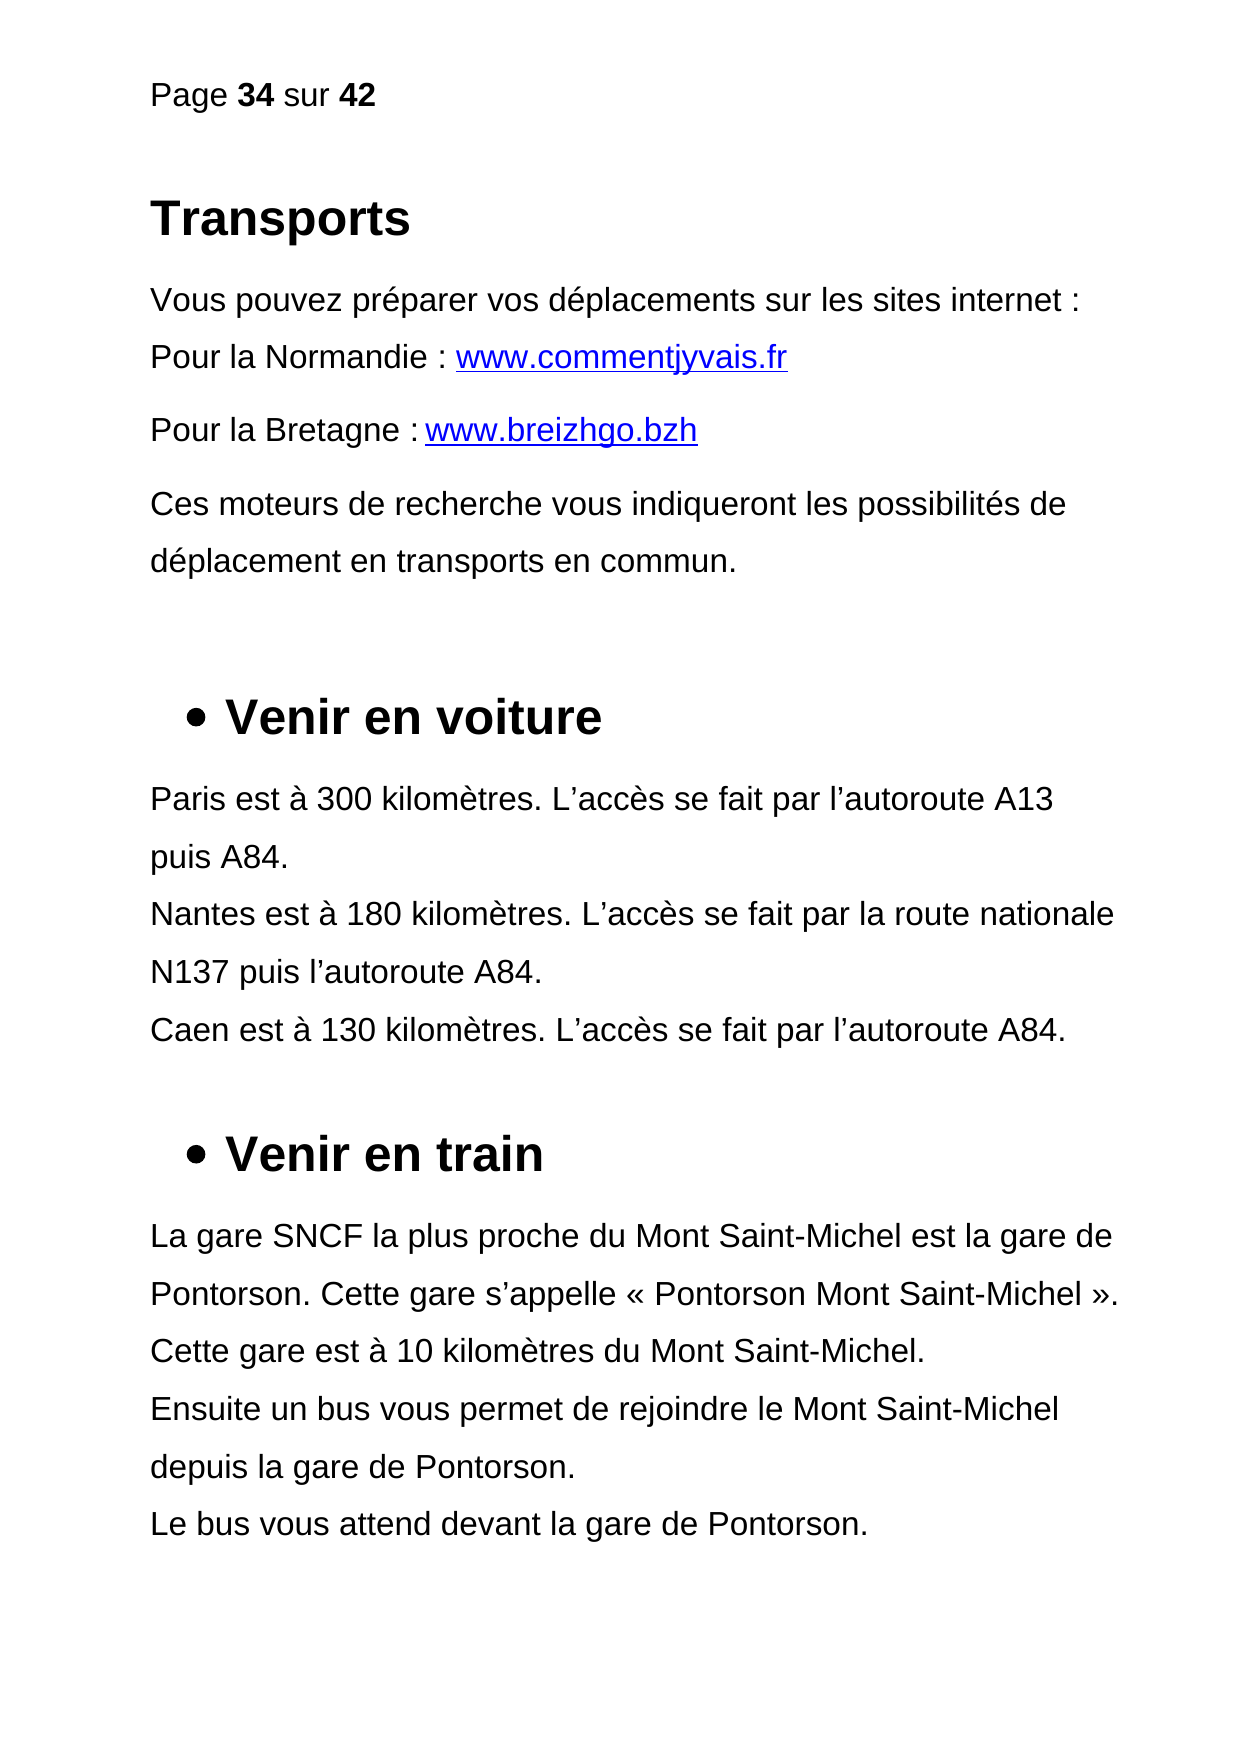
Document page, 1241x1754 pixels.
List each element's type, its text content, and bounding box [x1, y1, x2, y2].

text La gare SNCF la plus proche du Mont Saint-Michel est la gare de Pontorson. Cette gare s’appelle « Pontorson Mont Saint-Michel ». Cette gare est à 10 kilomètres du Mont Saint-Michel. [150, 1216, 1122, 1370]
list Venir en train [187, 1125, 1122, 1183]
text Paris est à 300 kilomètres. L’accès se fait par l’autoroute A13 puis A84. [150, 779, 1122, 875]
text Vous pouvez préparer vos déplacements sur les sites internet : Pour la Normandie : www.commentjyvais.fr [150, 279, 1122, 376]
text Nantes est à 180 kilomètres. L’accès se fait par la route nationale N137 puis l’autoroute A84. [150, 894, 1122, 990]
list Venir en voiture [187, 688, 1122, 746]
text Ensuite un bus vous permet de rejoindre le Mont Saint-Michel depuis la gare de Pontorson. [150, 1389, 1122, 1485]
text Ces moteurs de recherche vous indiqueront les possibilités de déplacement en transports en commun. [150, 484, 1122, 580]
text Pour la Bretagne : www.breizhgo.bzh [150, 410, 1122, 449]
text Caen est à 130 kilomètres. L’accès se fait par l’autoroute A84. [150, 1009, 1122, 1048]
text Transports [150, 188, 1122, 246]
text Le bus vous attend devant la gare de Pontorson. [150, 1504, 1122, 1543]
